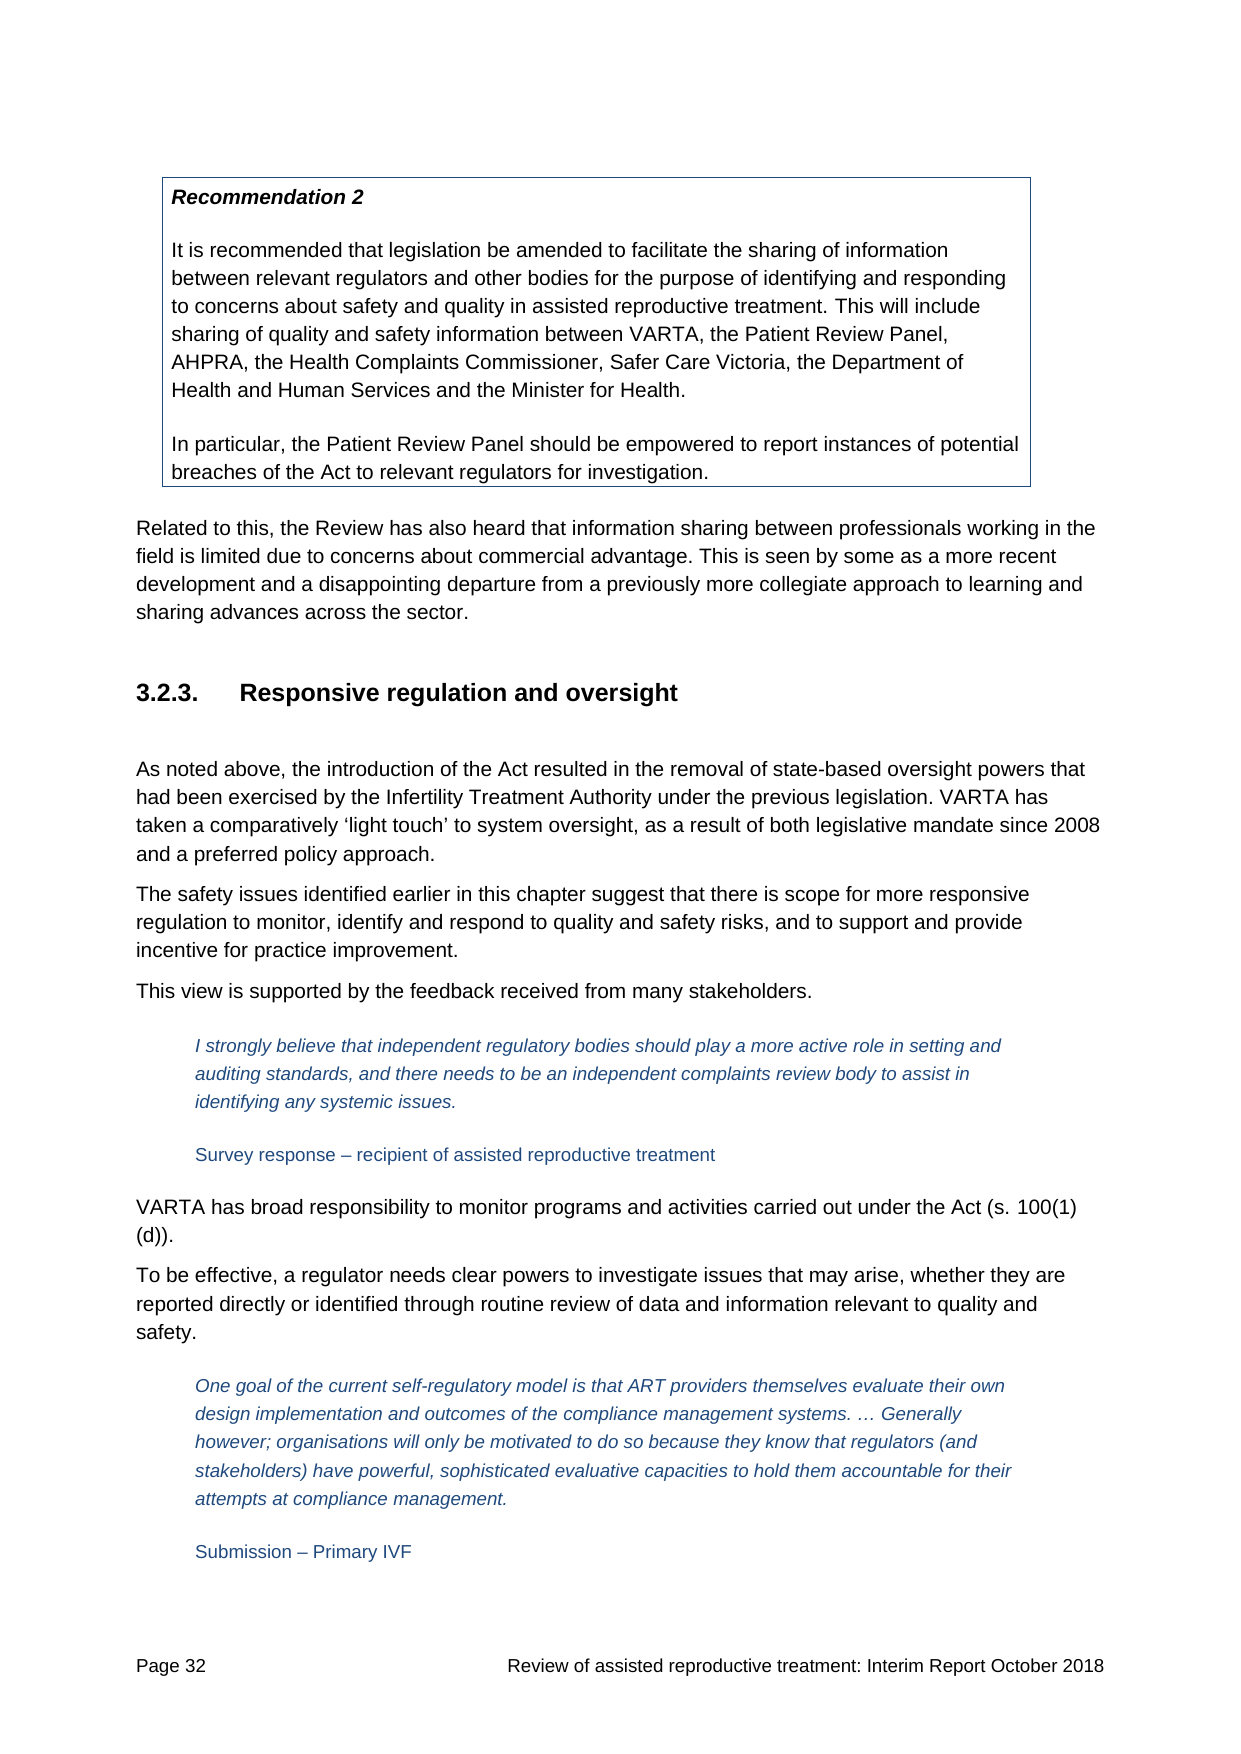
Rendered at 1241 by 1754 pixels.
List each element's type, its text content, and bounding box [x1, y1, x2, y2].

text Survey response – recipient of assisted reproductive treatment [195, 1137, 1022, 1165]
text Submission – Primary IVF [195, 1534, 1022, 1562]
text One goal of the current self-regulatory model is that ART providers themselves evaluate their own design implementation and outcomes of the compliance management systems. … Generally however; organisations will only be motivated to do so because they know that regulators (and stakeholders) have powerful, sophisticated evaluative capacities to hold them accountable for their attempts at compliance management. [195, 1368, 1022, 1509]
text Related to this, the Review has also heard that information sharing between professionals working in the field is limited due to concerns about commercial advantage. This is seen by some as a more recent development and a disappointing departure from a previously more collegiate approach to learning and sharing advances across the sector. [136, 512, 1104, 624]
text It is recommended that legislation be amended to facilitate the sharing of information between relevant regulators and other bodies for the purpose of identifying and responding to concerns about safety and quality in assisted reproductive treatment. This will include sharing of quality and safety information between VARTA, the Patient Review Panel, AHPRA, the Health Complaints Commissioner, Safer Care Victoria, the Department of Health and Human Services and the Minister for Health. [163, 230, 1030, 402]
list Recommendation 2 [163, 178, 1030, 208]
text This view is supported by the feedback received from many stakeholders. [136, 975, 1104, 1003]
text The safety issues identified earlier in this chapter suggest that there is scope for more responsive regulation to monitor, identify and respond to quality and safety risks, and to support and provide incentive for practice improvement. [136, 878, 1104, 962]
text To be effective, a regulator needs clear powers to investigate issues that may arise, whether they are reported directly or identified through routine review of data and information relevant to quality and safety. [136, 1259, 1104, 1343]
text I strongly believe that independent regulatory bodies should play a more active role in setting and auditing standards, and there needs to be an independent complaints review body to assist in identifying any systemic issues. [195, 1028, 1022, 1112]
text As noted above, the introduction of the Act resulted in the removal of state-based oversight powers that had been exercised by the Infertility Treatment Authority under the previous legislation. VARTA has taken a comparatively ‘light touch’ to system oversight, as a result of both legislative mandate since 2008 and a preferred policy approach. [136, 753, 1104, 865]
subtitle Responsive regulation and oversight [136, 678, 1104, 707]
text In particular, the Patient Review Panel should be empowered to report instances of potential breaches of the Act to relevant regulators for investigation. [163, 424, 1030, 486]
text VARTA has broad responsibility to monitor programs and activities carried out under the Act (s. 100(1)(d)). [136, 1190, 1104, 1247]
